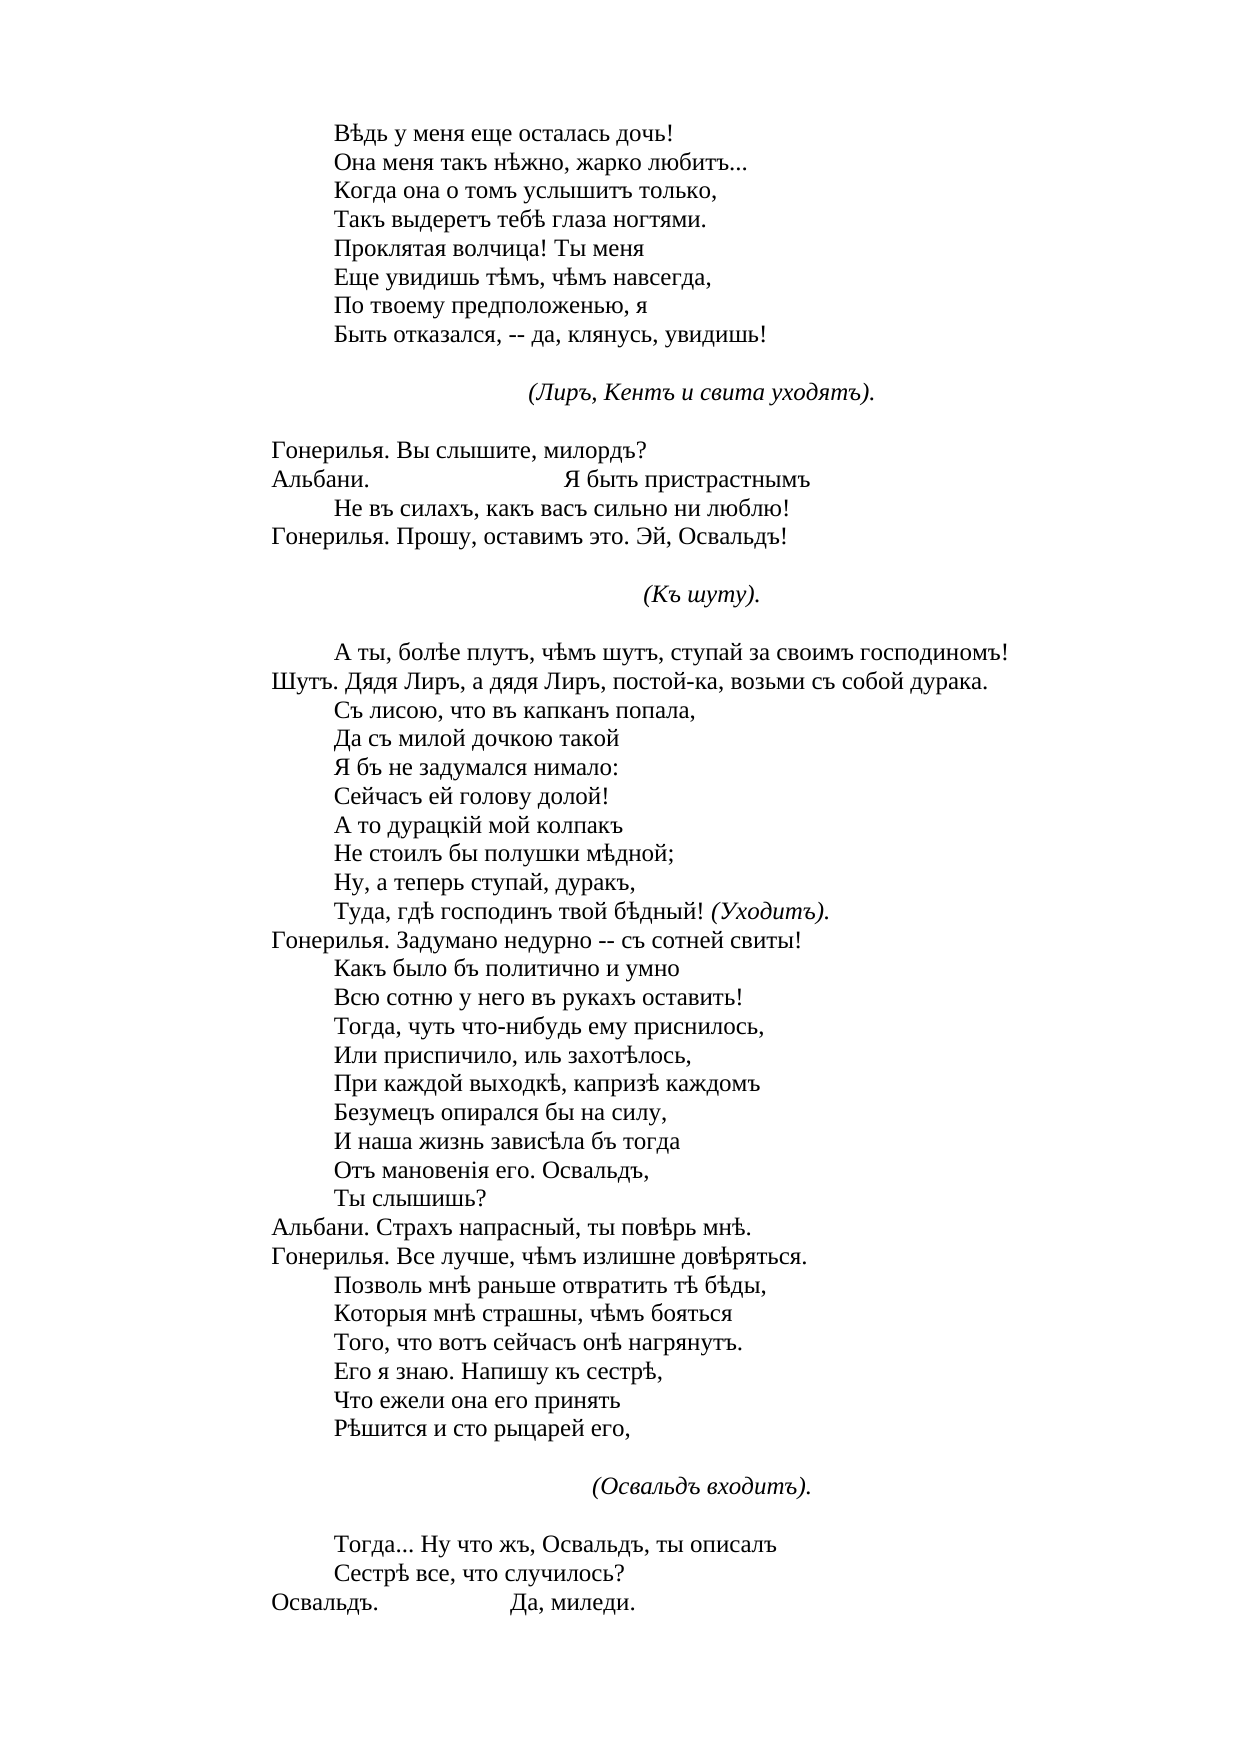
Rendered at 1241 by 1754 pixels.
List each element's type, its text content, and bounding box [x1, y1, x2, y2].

text Я бъ не задумался нимало: [252, 752, 1152, 781]
text Безумецъ опирался бы на силу, [252, 1097, 1152, 1126]
text (Къ шуту). [252, 579, 1152, 608]
text Не стоилъ бы полушки мѣдной; [252, 838, 1152, 867]
text Или приспичило, иль захотѣлось, [252, 1040, 1152, 1068]
text Тогда, чуть что-нибудь ему приснилось, [252, 1011, 1152, 1040]
text Съ лисою, что въ капканъ попала, [252, 695, 1152, 723]
text Всю сотню у него въ рукахъ оставить! [252, 982, 1152, 1011]
text Которыя мнѣ страшны, чѣмъ бояться [252, 1298, 1152, 1327]
text Его я знаю. Напишу къ сестрѣ, [252, 1356, 1152, 1385]
text Альбани. Я быть пристрастнымъ [252, 464, 1152, 493]
text Сейчасъ ей голову долой! [252, 781, 1152, 810]
text Отъ мановенія его. Освальдъ, [252, 1155, 1152, 1183]
text Когда она о томъ услышитъ только, [252, 176, 1152, 204]
text Ну, а теперь ступай, дуракъ, [252, 867, 1152, 896]
text По твоему предположенью, я [252, 291, 1152, 319]
text (Лиръ, Кентъ и свита уходятъ). [252, 377, 1152, 406]
text Позволь мнѣ раньше отвратить тѣ бѣды, [252, 1270, 1152, 1298]
text Ты слышишь? [252, 1183, 1152, 1212]
text Гонерилья. Прошу, оставимъ это. Эй, Освальдъ! [252, 521, 1152, 550]
text Вѣдь у меня еще осталась дочь! [252, 118, 1152, 147]
text Освальдъ. Да, миледи. [252, 1587, 1152, 1616]
text И наша жизнь зависѣла бъ тогда [252, 1126, 1152, 1155]
text Шутъ. Дядя Лиръ, а дядя Лиръ, постой-ка, возьми съ собой дурака. [252, 666, 1152, 695]
text Гонерилья. Задумано недурно -- съ сотней свиты! [252, 925, 1152, 953]
text Еще увидишь тѣмъ, чѣмъ навсегда, [252, 262, 1152, 291]
text Гонерилья. Вы слышите, милордъ? [252, 435, 1152, 464]
text Гонерилья. Все лучше, чѣмъ излишне довѣряться. [252, 1241, 1152, 1270]
text (Освальдъ входитъ). [252, 1471, 1152, 1500]
text А то дурацкій мой колпакъ [252, 810, 1152, 838]
text Рѣшится и сто рыцарей его, [252, 1413, 1152, 1442]
text Какъ было бъ политично и умно [252, 953, 1152, 982]
text Сестрѣ все, что случилось? [252, 1558, 1152, 1587]
text Того, что вотъ сейчасъ онѣ нагрянутъ. [252, 1327, 1152, 1356]
text При каждой выходкѣ, капризѣ каждомъ [252, 1068, 1152, 1097]
text Она меня такъ нѣжно, жарко любитъ... [252, 147, 1152, 176]
text Что ежели она его принять [252, 1385, 1152, 1413]
text Тогда... Ну что жъ, Освальдъ, ты описалъ [252, 1529, 1152, 1558]
text А ты, болѣе плутъ, чѣмъ шутъ, ступай за своимъ господиномъ! [252, 637, 1152, 666]
text Такъ выдеретъ тебѣ глаза ногтями. [252, 204, 1152, 233]
text Да съ милой дочкою такой [252, 723, 1152, 752]
text Не въ силахъ, какъ васъ сильно ни люблю! [252, 493, 1152, 521]
text Альбани. Страхъ напрасный, ты повѣрь мнѣ. [252, 1212, 1152, 1241]
text Проклятая волчица! Ты меня [252, 233, 1152, 262]
text Быть отказался, -- да, клянусь, увидишь! [252, 319, 1152, 348]
text Туда, гдѣ господинъ твой бѣдный! (Уходитъ). [252, 896, 1152, 925]
